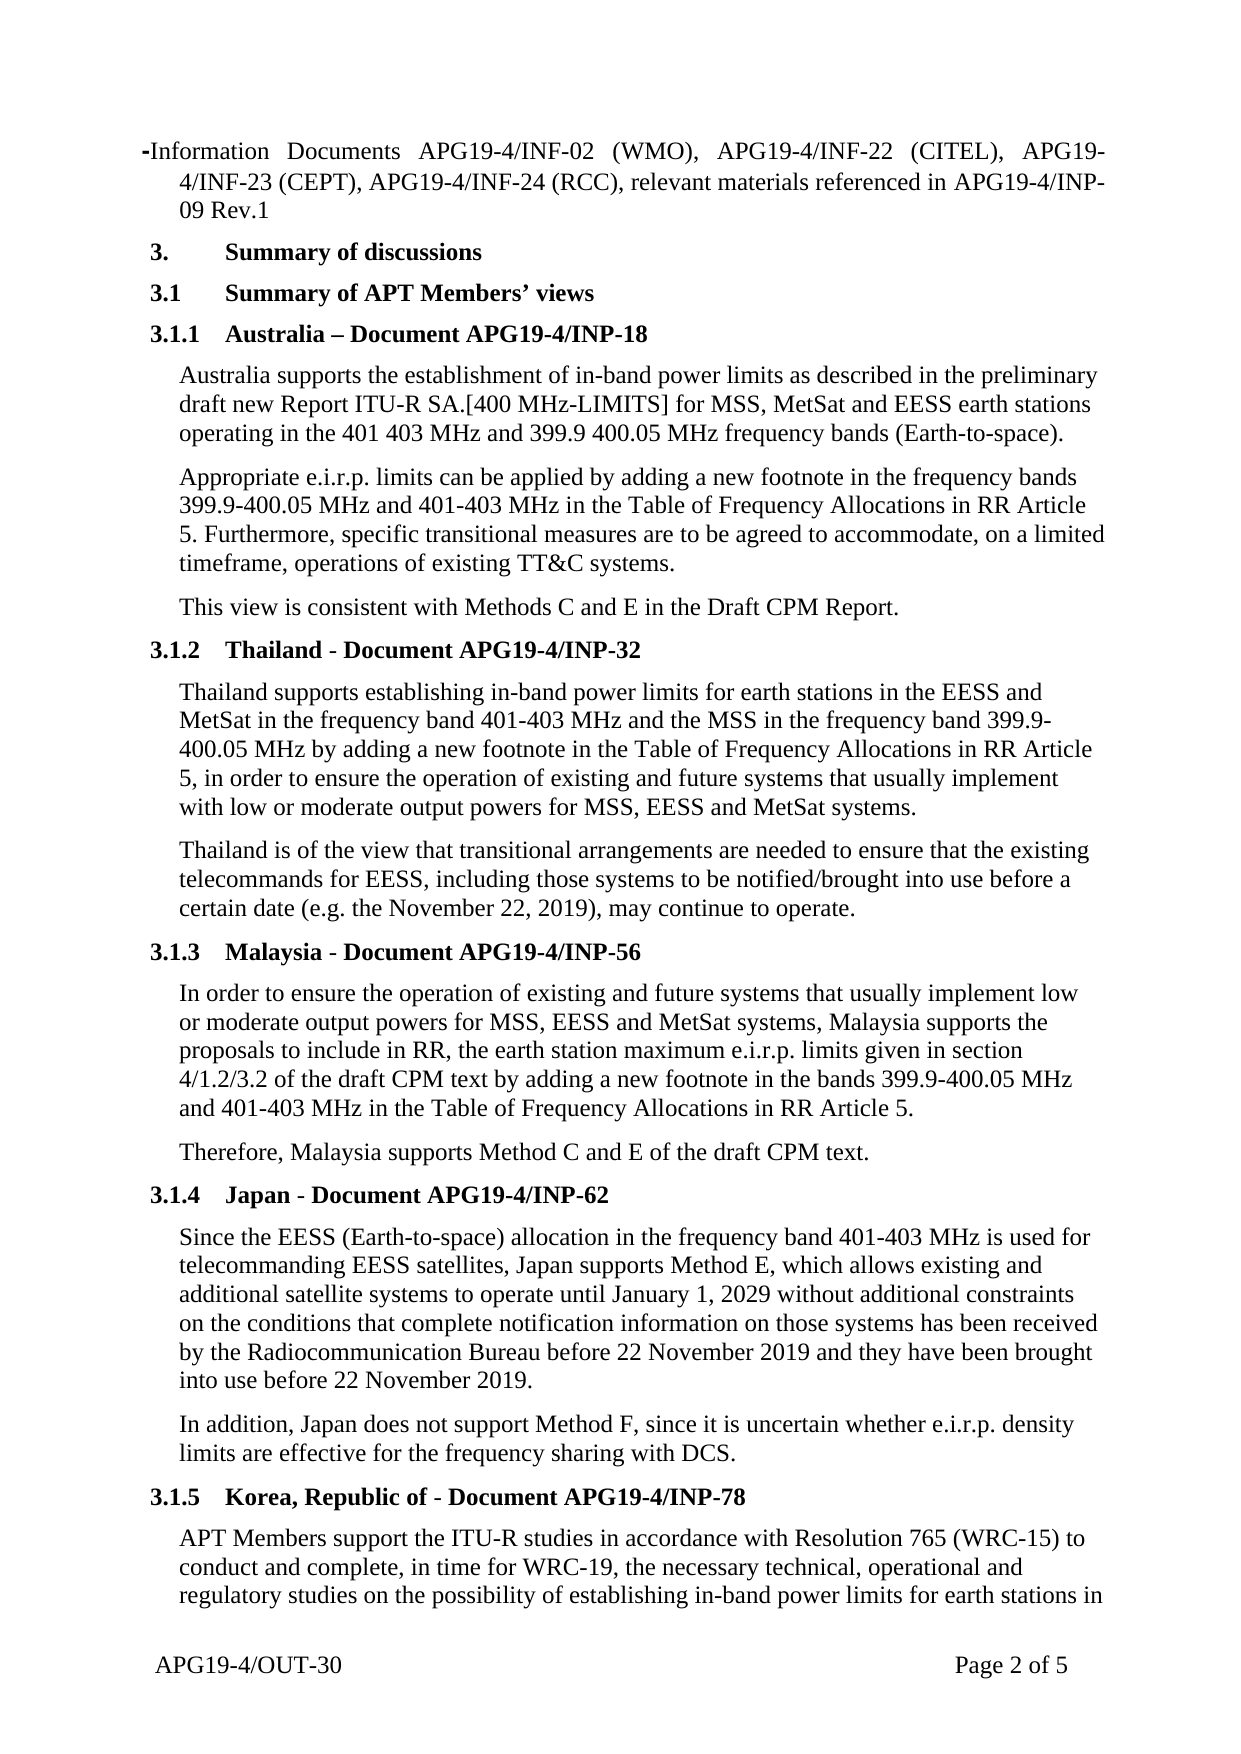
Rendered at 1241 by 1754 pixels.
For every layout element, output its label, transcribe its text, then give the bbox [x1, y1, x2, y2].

text 3. Summary of discussions [150, 237, 1105, 265]
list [179, 1523, 1105, 1609]
list Since the EESS (Earth-to-space) allocation in the frequency band 401-403 MHz is used for telecommanding EESS satellites, Japan supports Method E, which allows existing and additional satellite systems to operate until January 1, 2029 without additional constraints on the conditions that complete notification information on those systems has been received by the Radiocommunication Bureau before 22 November 2019 and they have been brought into use before 22 November 2019. [179, 1222, 1105, 1394]
list This view is consistent with Methods C and E in the Draft CPM Report. [179, 592, 1105, 620]
text 3.1.3 Malaysia - Document APG19-4/INP-56 [150, 937, 1105, 965]
text 3.1.5 Korea, Republic of - Document APG19-4/INP-78 [150, 1482, 1105, 1510]
list In order to ensure the operation of existing and future systems that usually implement low or moderate output powers for MSS, EESS and MetSat systems, Malaysia supports the proposals to include in RR, the earth station maximum e.i.r.p. limits given in section 4/1.2/3.2 of the draft CPM text by adding a new footnote in the bands 399.9-400.05 MHz and 401-403 MHz in the Table of Frequency Allocations in RR Article 5. [179, 978, 1105, 1122]
text 3.1 Summary of APT Members’ views [150, 278, 1105, 307]
list Australia supports the establishment of in-band power limits as described in the preliminary draft new Report ITU-R SA.[400 MHz-LIMITS] for MSS, MetSat and EESS earth stations operating in the 401 403 MHz and 399.9 400.05 MHz frequency bands (Earth-to-space). [179, 360, 1105, 447]
list Appropriate e.i.r.p. limits can be applied by adding a new footnote in the frequency bands 399.9-400.05 MHz and 401-403 MHz in the Table of Frequency Allocations in RR Article 5. Furthermore, specific transitional measures are to be agreed to accommodate, on a limited timeframe, operations of existing TT&C systems. [179, 462, 1105, 577]
text 3.1.1 Australia – Document APG19-4/INP-18 [150, 319, 1105, 348]
list Information Documents APG19-4/INF-02 (WMO), APG19-4/INF-22 (CITEL), APG19-4/INF-23 (CEPT), APG19-4/INF-24 (RCC), relevant materials referenced in APG19-4/INP-09 Rev.1 [142, 132, 1105, 224]
text 3.1.2 Thailand - Document APG19-4/INP-32 [150, 635, 1105, 664]
list Thailand supports establishing in-band power limits for earth stations in the EESS and MetSat in the frequency band 401-403 MHz and the MSS in the frequency band 399.9-400.05 MHz by adding a new footnote in the Table of Frequency Allocations in RR Article 5, in order to ensure the operation of existing and future systems that usually implement with low or moderate output powers for MSS, EESS and MetSat systems. [179, 677, 1105, 820]
list Thailand is of the view that transitional arrangements are needed to ensure that the existing telecommands for EESS, including those systems to be notified/brought into use before a certain date (e.g. the November 22, 2019), may continue to operate. [179, 835, 1105, 922]
list Therefore, Malaysia supports Method C and E of the draft CPM text. [179, 1137, 1105, 1165]
list In addition, Japan does not support Method F, since it is uncertain whether e.i.r.p. density limits are effective for the frequency sharing with DCS. [179, 1409, 1105, 1467]
text 3.1.4 Japan - Document APG19-4/INP-62 [150, 1180, 1105, 1209]
